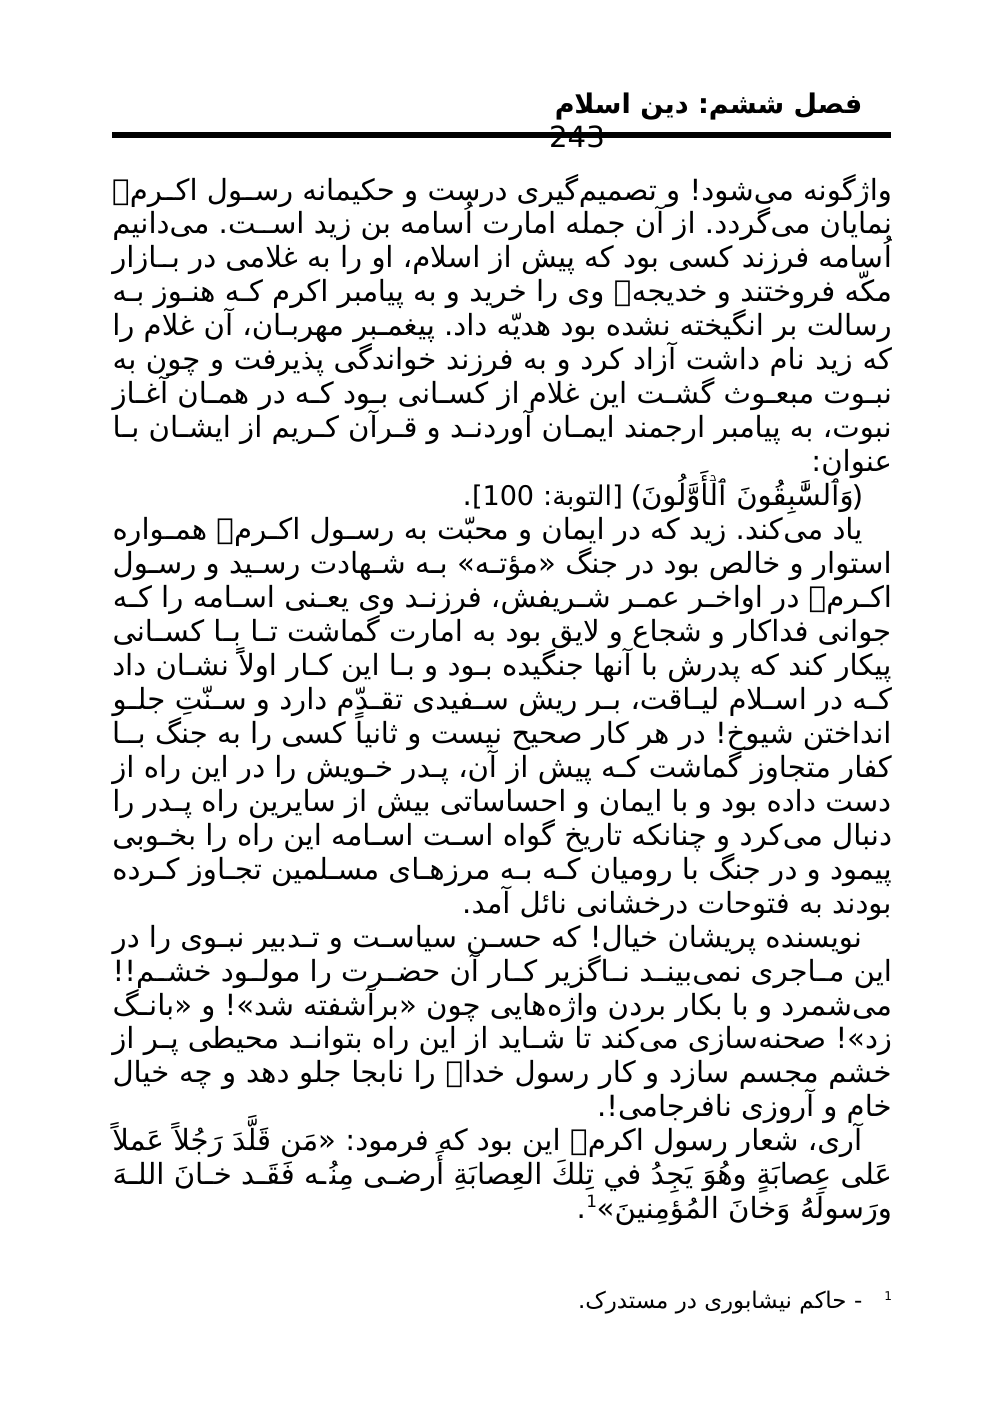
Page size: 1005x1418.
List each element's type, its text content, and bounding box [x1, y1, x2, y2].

text نویسنده پریشان خیال! که حسن سیاست و تدبیر نبوی را در این ماجری نمی‌بیند ناگزیر کار آن حضرت را مولود خشم!! می‌شمرد و با بکار بردن واژه‌هایی چون «برآشفته شد»! و «بانگ زد»! صحنه‌سازی می‌کند تا شاید از این راه بتواند محیطی پر از خشم مجسم سازد و کار رسول خدا را نابجا جلو دهد و چه خیال خام و آروزی نافرجامی!. [112, 920, 892, 1124]
text ﴿وَٱلسَّٰبِقُونَ ٱلۡأَوَّلُونَ﴾ [التوبة: 100]. [112, 478, 892, 512]
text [112, 173, 892, 478]
text آری، شعار رسول اکرم این بود که فرمود: «مَن قَلَّدَ رَجُلاً عَملاً عَلی عِصابَةٍ وهُوَ یَجِدُ في تِلكَ العِصابَةِ أَرضی مِنُه فَقَد خانَ اللهَ ورَسولَهُ وَخانَ المُؤمِنینَ». [112, 1124, 892, 1226]
text یاد می‌کند. زید که در ایمان و محبّت به رسول اکرم همواره استوار و خالص بود در جنگ «مؤته» به شهادت رسید و رسول اکرم در اواخر عمر شریفش، فرزند وی یعنی اسامه را که جوانی فداکار و شجاع و لایق بود به امارت گماشت تا با کسانی پیکار کند که پدرش با آنها جنگیده بود و با این کار اولاًَ نشان داد که در اسلام لیاقت، بر ریش سفیدی تقدّم دارد و سنّتِ جلو انداختن شیوخ! در هر کار صحیح نیست و ثانیاً کسی را به جنگ با کفار متجاوز گماشت که پیش از آن، پدر خویش را در این راه از دست داده بود و با ایمان و احساساتی بیش از سایرین راه پدر را دنبال می‌کرد و چنانکه تاریخ گواه است اسامه این راه را بخوبی پیمود و در جنگ با رومیان که به مرزهای مسلمین تجاوز کرده بودند به فتوحات درخشانی نائل آمد. [112, 512, 892, 920]
